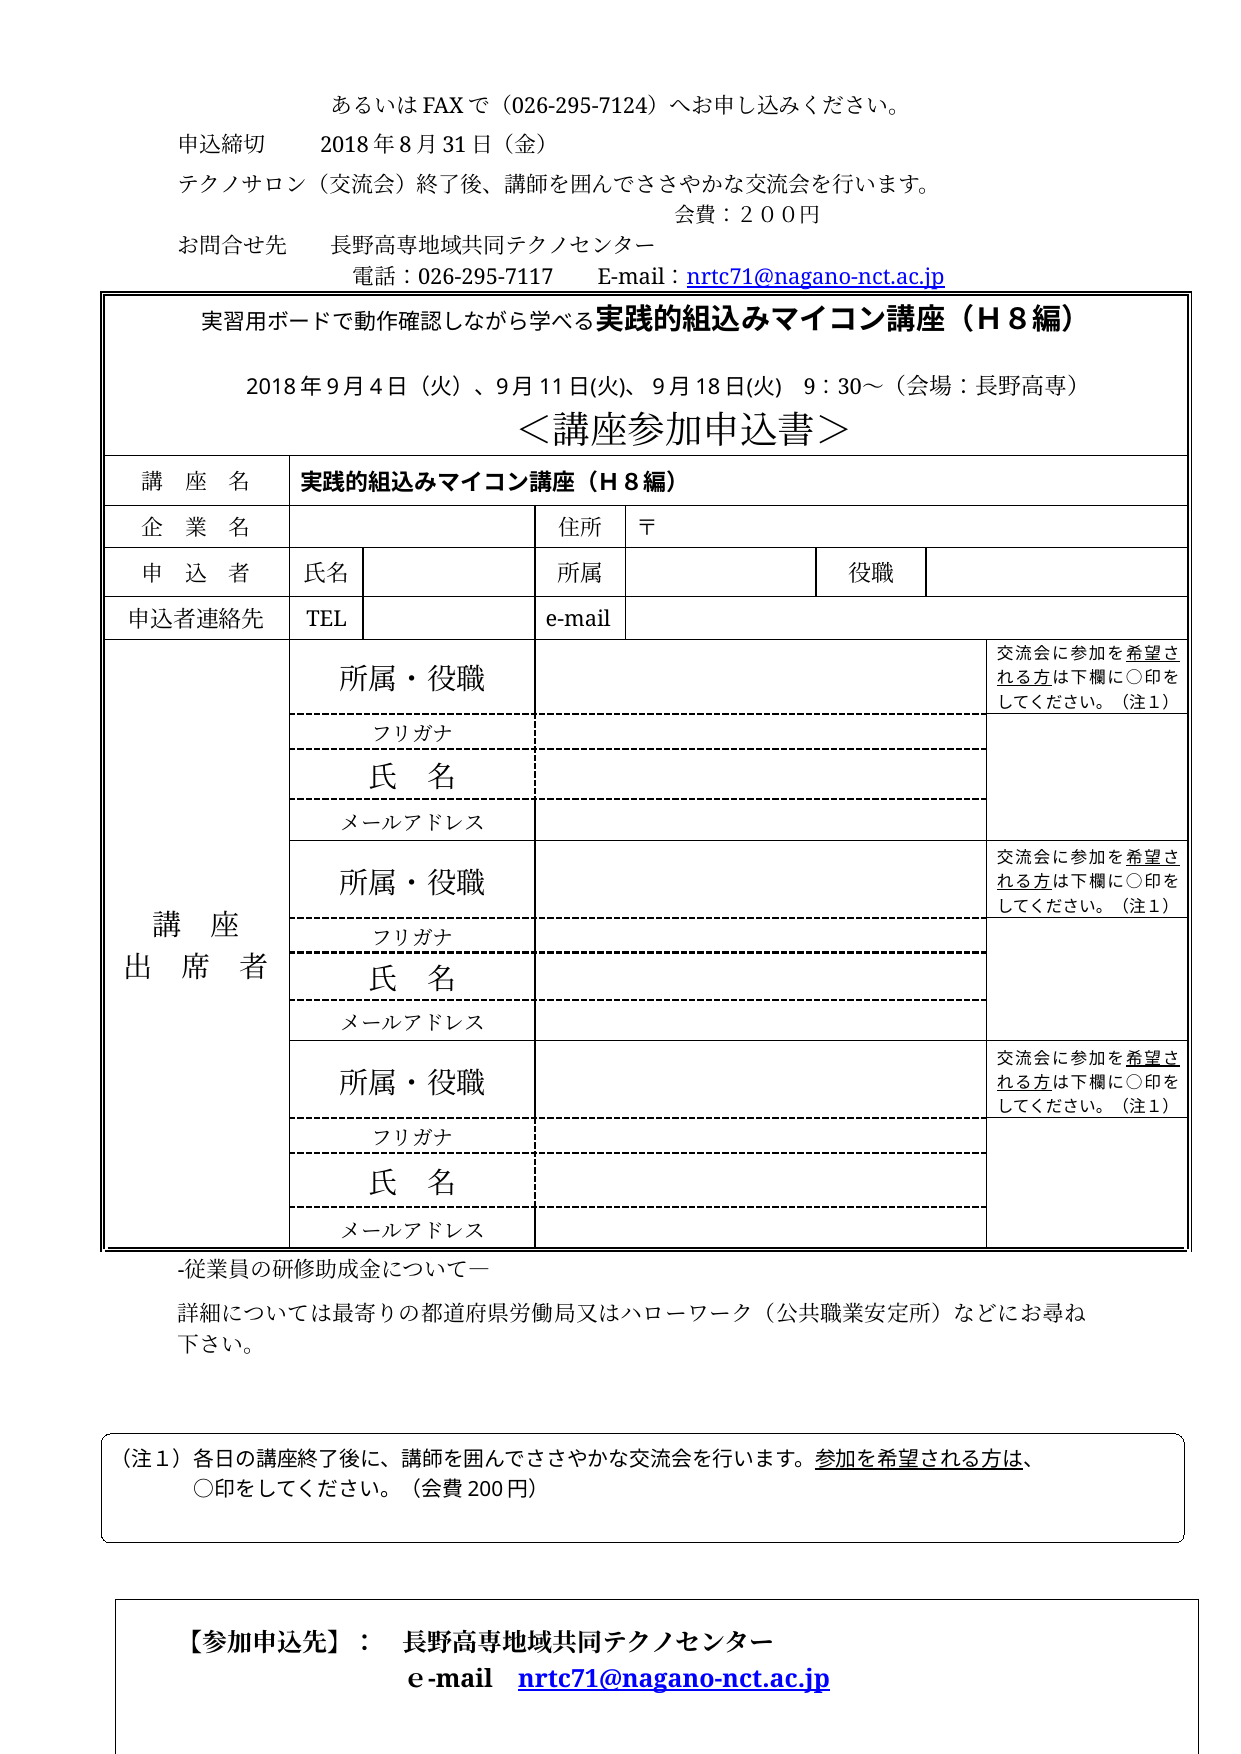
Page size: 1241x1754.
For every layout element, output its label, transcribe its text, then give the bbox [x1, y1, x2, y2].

table_cell 住所 [536, 506, 625, 547]
table_cell [987, 714, 1187, 839]
table_cell 氏名 [290, 548, 362, 596]
table_cell 氏 名 [290, 748, 535, 798]
table_cell [536, 1041, 986, 1117]
table_cell [535, 1152, 986, 1206]
table_cell 講 座 出 席 者 [105, 640, 289, 1247]
table_cell フリガナ [290, 1117, 535, 1152]
table_cell メールアドレス [290, 999, 534, 1040]
table_cell [536, 999, 986, 1040]
table_cell [626, 597, 1187, 639]
table_cell [987, 1118, 1187, 1247]
table_cell 氏 名 [290, 951, 534, 998]
table_cell 所属 [536, 548, 625, 596]
table_cell 〒 [626, 506, 1187, 547]
table_cell [364, 548, 534, 596]
table_header 実習用ボードで動作確認しながら学べる実践的組込みマイコン講座（Ｈ８編） 2018年9月4日（火）、9月11日(火)、 9月18日(火) 9：30～（会場：長野高専） ＜講座参加申込書＞ [105, 296, 1187, 455]
table_cell [536, 1206, 986, 1247]
text あるいはFAXで（026-295-7124）へお申し込みください。 [308, 89, 1087, 120]
table_cell [290, 506, 534, 547]
table_cell [535, 1117, 986, 1152]
table_cell [626, 548, 815, 596]
text 【参加申込先】： 長野高専地域共同テクノセンター [177, 1622, 1087, 1658]
table_cell メールアドレス [290, 1206, 534, 1247]
table_cell メールアドレス [290, 798, 534, 839]
table_cell フリガナ [290, 713, 535, 748]
table_cell 実践的組込みマイコン講座（Ｈ８編） [290, 456, 1187, 505]
text ｅ-mail nrtc71@nagano-nct.ac.jp [177, 1658, 1087, 1694]
table_cell 所属・役職 [290, 1041, 534, 1117]
table_cell 申 込 者 [105, 548, 289, 596]
table_cell e-mail [536, 597, 625, 639]
table_cell 交流会に参加を希望される方は下欄に○印をしてください。（注１） [987, 841, 1187, 917]
table_cell 所属・役職 [290, 841, 534, 917]
table_cell フリガナ [290, 917, 534, 951]
table_cell 役職 [817, 548, 925, 596]
text 会費：２００円 [177, 198, 1087, 228]
table_cell TEL [290, 597, 362, 639]
table_cell [535, 713, 986, 748]
text テクノサロン（交流会）終了後、講師を囲んでささやかな交流会を行います。 [177, 167, 1087, 198]
table_cell [536, 841, 986, 917]
table_cell 交流会に参加を希望される方は下欄に○印をしてください。（注１） [987, 1041, 1187, 1117]
table_cell [364, 597, 534, 639]
table_cell [536, 640, 986, 713]
table_cell [536, 951, 986, 998]
table_cell [987, 918, 1187, 1040]
table_cell [536, 798, 986, 839]
text 詳細については最寄りの都道府県労働局又はハローワーク（公共職業安定所）などにお尋ね下さい。 [177, 1296, 1087, 1359]
table_cell 講 座 名 [105, 456, 289, 505]
text お問合せ先 長野高専地域共同テクノセンター [177, 228, 1087, 259]
table_cell [927, 548, 1187, 596]
table_cell 氏 名 [290, 1152, 535, 1206]
table_cell 交流会に参加を希望される方は下欄に○印をしてください。（注１） [987, 640, 1187, 713]
text -従業員の研修助成金について— [177, 1252, 1087, 1283]
table_cell 申込者連絡先 [105, 597, 289, 639]
text 電話：026-295-7117 E-mail：nrtc71@nagano-nct.ac.jp [177, 259, 1087, 291]
table_cell [535, 748, 986, 798]
table_cell 所属・役職 [290, 640, 534, 713]
text 申込締切 2018年8月31日（金） [177, 128, 1087, 159]
table_cell 企 業 名 [105, 506, 289, 547]
table_cell [536, 917, 986, 951]
